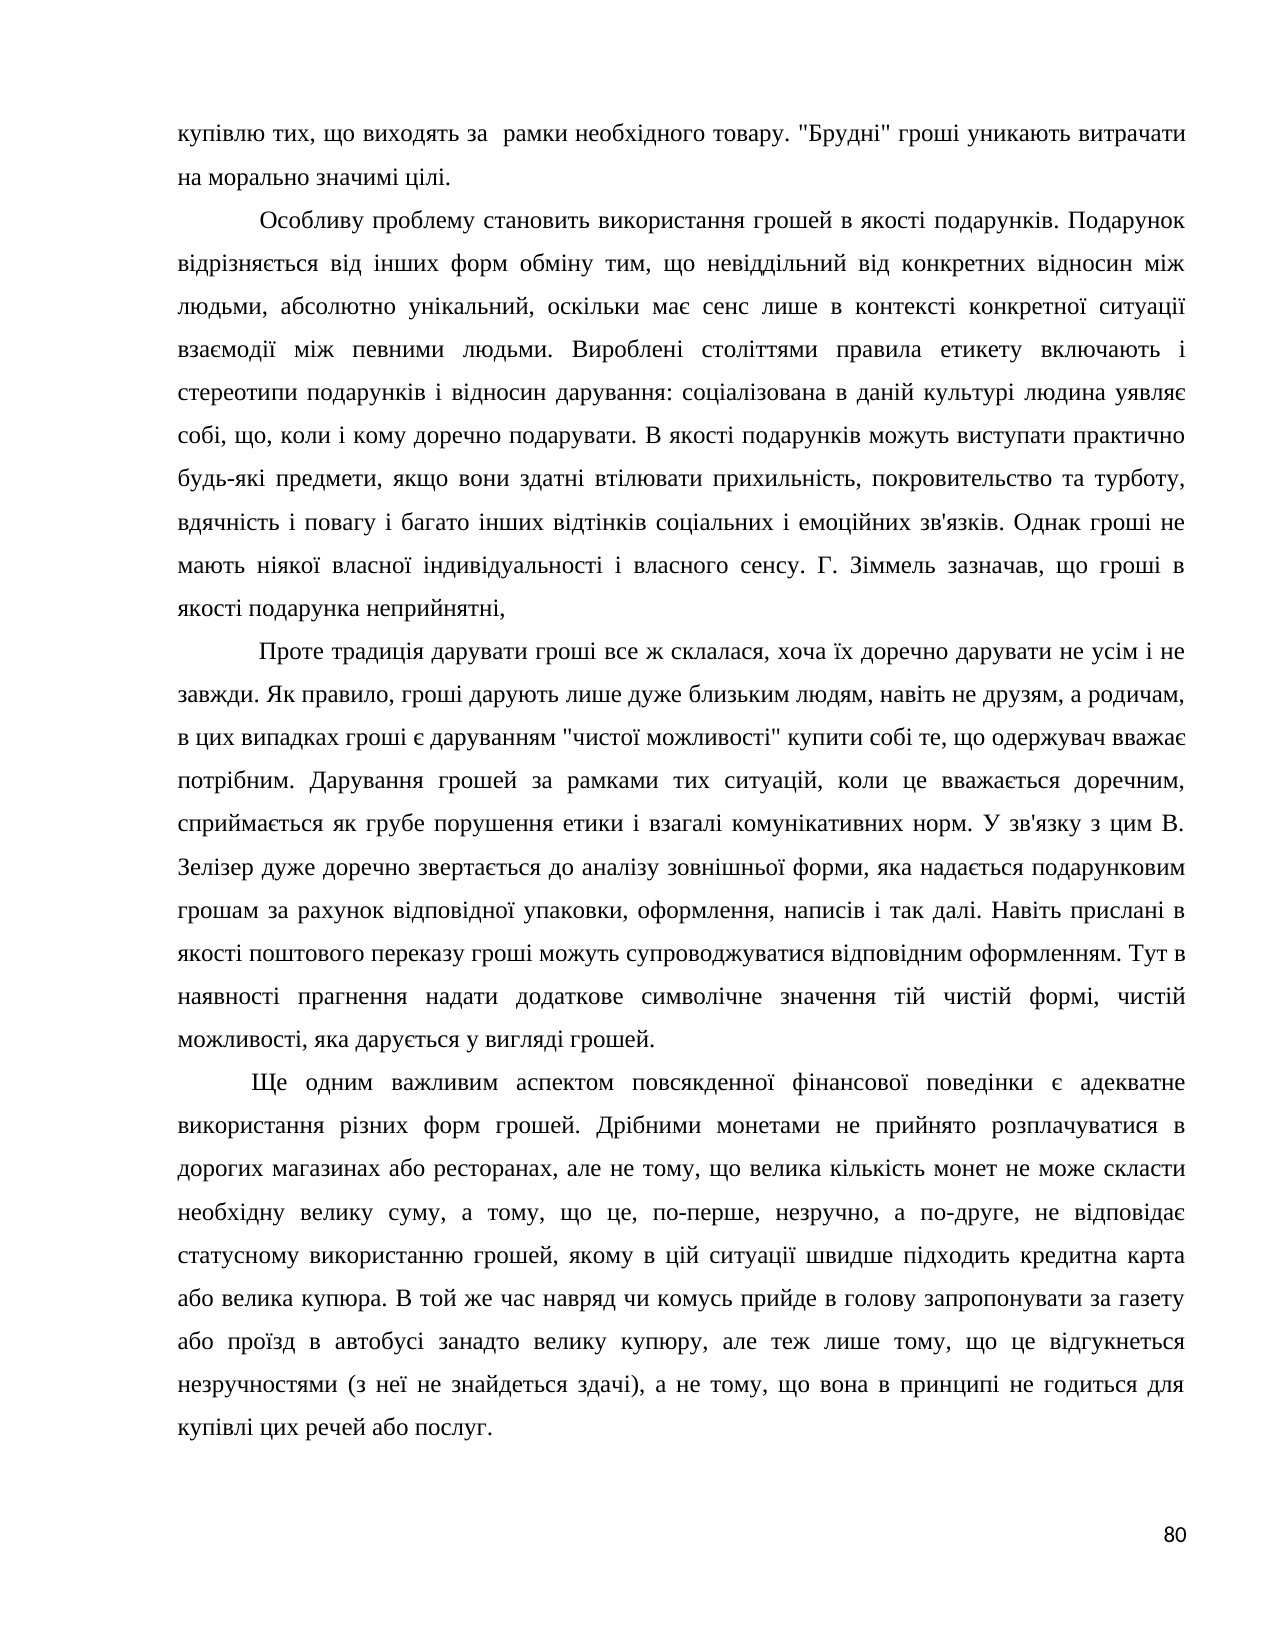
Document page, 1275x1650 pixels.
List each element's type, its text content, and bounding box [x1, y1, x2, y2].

text Особливу проблему становить використання грошей в якості подарунків. Подарунок відрізняється від інших форм обміну тим, що невіддільний від конкретних відносин між людьми, абсолютно унікальний, оскільки має сенс лише в контексті конкретної ситуації взаємодії між певними людьми. Вироблені століттями правила етикету включають і стереотипи подарунків і відносин дарування: соціалізована в даній культурі людина уявляє собі, що, коли і кому доречно подарувати. В якості подарунків можуть виступати практично будь-які предмети, якщо вони здатні втілювати прихильність, покровительство та турботу, вдячність і повагу і багато інших відтінків соціальних і емоційних зв'язків. Однак гроші не мають ніякої власної індивідуальності і власного сенсу. Г. Зіммель зазначав, що гроші в якості подарунка неприйнятні, [177, 205, 1186, 622]
text Ще одним важливим аспектом повсякденної фінансової поведінки є адекватне використання різних форм грошей. Дрібними монетами не прийнято розплачуватися в дорогих магазинах або ресторанах, але не тому, що велика кількість монет не може скласти необхідну велику суму, а тому, що це, по-перше, незручно, а по-друге, не відповідає статусному використанню грошей, якому в цій ситуації швидше підходить кредитна карта або велика купюра. В той же час навряд чи комусь прийде в голову запропонувати за газету або проїзд в автобусі занадто велику купюру, але теж лише тому, що це відгукнеться незручностями (з неї не знайдеться здачі), а не тому, що вона в принципі не годиться для купівлі цих речей або послуг. [177, 1067, 1186, 1441]
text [177, 118, 1186, 190]
text Проте традиція дарувати гроші все ж склалася, хоча їх доречно дарувати не усім і не завжди. Як правило, гроші дарують лише дуже близьким людям, навіть не друзям, а родичам, в цих випадках гроші є даруванням "чистої можливості" купити собі те, що одержувач вважає потрібним. Дарування грошей за рамками тих ситуацій, коли це вважається доречним, сприймається як грубе порушення етики і взагалі комунікативних норм. У зв'язку з цим В. Зелізер дуже доречно звертається до аналізу зовнішньої форми, яка надається подарунковим грошам за рахунок відповідної упаковки, оформлення, написів і так далі. Навіть прислані в якості поштового переказу гроші можуть супроводжуватися відповідним оформленням. Тут в наявності прагнення надати додаткове символічне значення тій чистій формі, чистій можливості, яка дарується у вигляді грошей. [177, 636, 1186, 1053]
